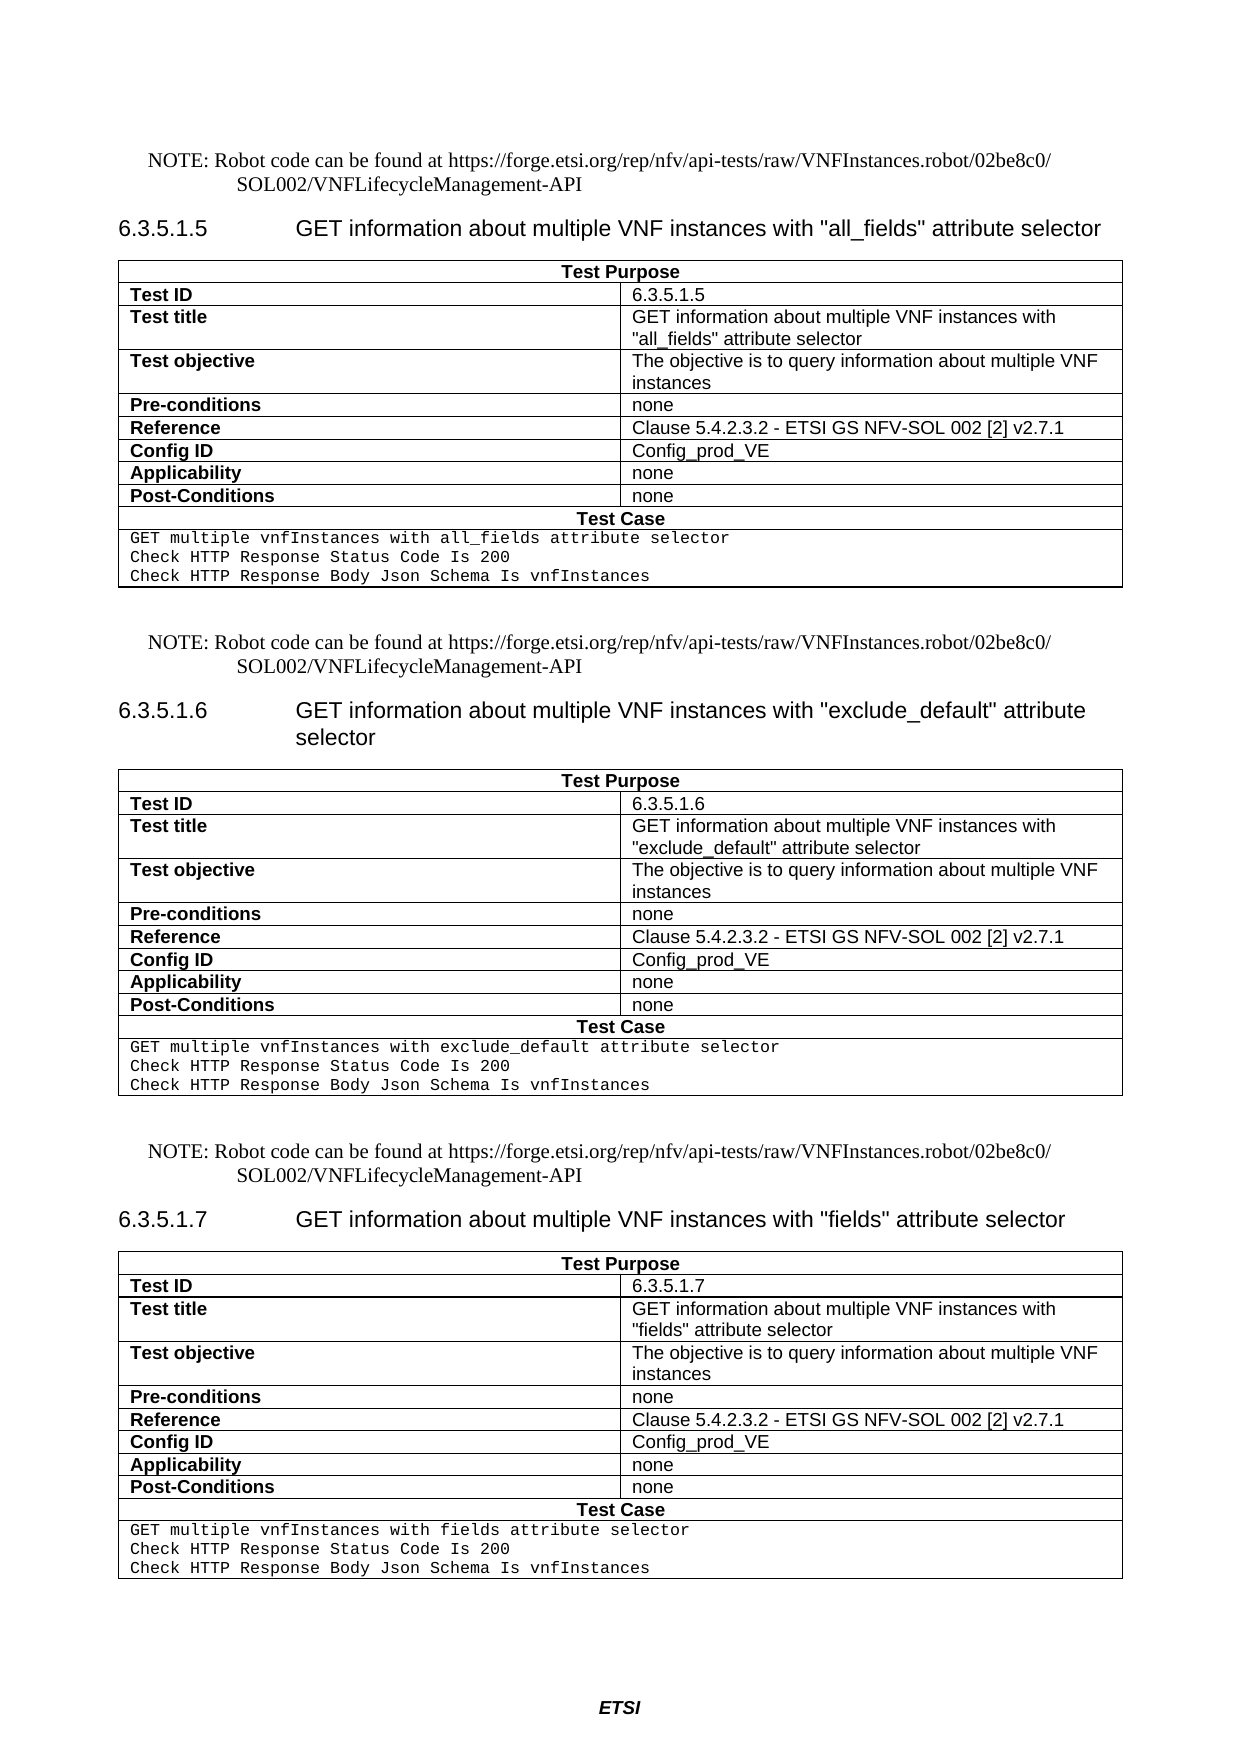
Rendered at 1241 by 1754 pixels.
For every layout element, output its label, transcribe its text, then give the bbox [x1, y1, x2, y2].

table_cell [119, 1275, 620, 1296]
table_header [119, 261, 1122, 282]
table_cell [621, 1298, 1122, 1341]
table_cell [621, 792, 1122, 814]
subtitle 6.3.5.1.6 GET information about multiple VNF instances with "exclude_default" attribute selector [118, 697, 1122, 750]
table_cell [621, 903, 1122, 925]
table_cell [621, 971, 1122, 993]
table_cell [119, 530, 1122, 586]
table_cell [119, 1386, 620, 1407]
text NOTE: Robot code can be found at https://forge.etsi.org/rep/nfv/api-tests/raw/VNFInstances.robot/02be8c0/SOL002/VNFLifecycleManagement-API [148, 148, 1122, 196]
subtitle 6.3.5.1.5 GET information about multiple VNF instances with "all_fields" attribute selector [118, 214, 1122, 241]
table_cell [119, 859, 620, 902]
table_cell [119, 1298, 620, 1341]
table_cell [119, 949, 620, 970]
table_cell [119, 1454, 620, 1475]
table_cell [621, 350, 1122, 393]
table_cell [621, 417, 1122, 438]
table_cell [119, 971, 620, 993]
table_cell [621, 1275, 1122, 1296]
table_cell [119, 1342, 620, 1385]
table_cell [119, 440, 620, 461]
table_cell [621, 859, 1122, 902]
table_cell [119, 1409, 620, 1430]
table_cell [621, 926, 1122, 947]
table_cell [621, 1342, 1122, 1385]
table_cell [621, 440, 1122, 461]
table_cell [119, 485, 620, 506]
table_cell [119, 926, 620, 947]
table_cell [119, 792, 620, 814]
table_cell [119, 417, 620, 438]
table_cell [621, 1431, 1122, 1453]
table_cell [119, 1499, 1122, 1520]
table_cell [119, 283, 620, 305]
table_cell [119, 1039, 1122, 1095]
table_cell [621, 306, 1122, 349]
subtitle 6.3.5.1.7 GET information about multiple VNF instances with "fields" attribute selector [118, 1206, 1122, 1232]
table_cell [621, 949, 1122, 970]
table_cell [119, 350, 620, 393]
text NOTE: Robot code can be found at https://forge.etsi.org/rep/nfv/api-tests/raw/VNFInstances.robot/02be8c0/SOL002/VNFLifecycleManagement-API [148, 1139, 1122, 1187]
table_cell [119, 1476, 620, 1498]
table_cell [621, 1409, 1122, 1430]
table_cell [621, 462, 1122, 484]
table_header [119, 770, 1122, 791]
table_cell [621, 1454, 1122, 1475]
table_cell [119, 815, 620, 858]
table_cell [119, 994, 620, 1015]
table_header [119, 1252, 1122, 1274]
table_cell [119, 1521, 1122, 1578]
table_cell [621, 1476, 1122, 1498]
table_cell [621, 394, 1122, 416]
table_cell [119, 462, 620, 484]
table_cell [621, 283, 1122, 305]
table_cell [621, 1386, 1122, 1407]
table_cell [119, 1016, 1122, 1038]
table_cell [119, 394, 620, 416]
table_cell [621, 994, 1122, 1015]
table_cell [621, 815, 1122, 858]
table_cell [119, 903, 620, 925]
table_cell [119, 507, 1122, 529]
text NOTE: Robot code can be found at https://forge.etsi.org/rep/nfv/api-tests/raw/VNFInstances.robot/02be8c0/SOL002/VNFLifecycleManagement-API [148, 630, 1122, 678]
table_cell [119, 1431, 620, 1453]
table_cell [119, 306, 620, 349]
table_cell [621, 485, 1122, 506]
